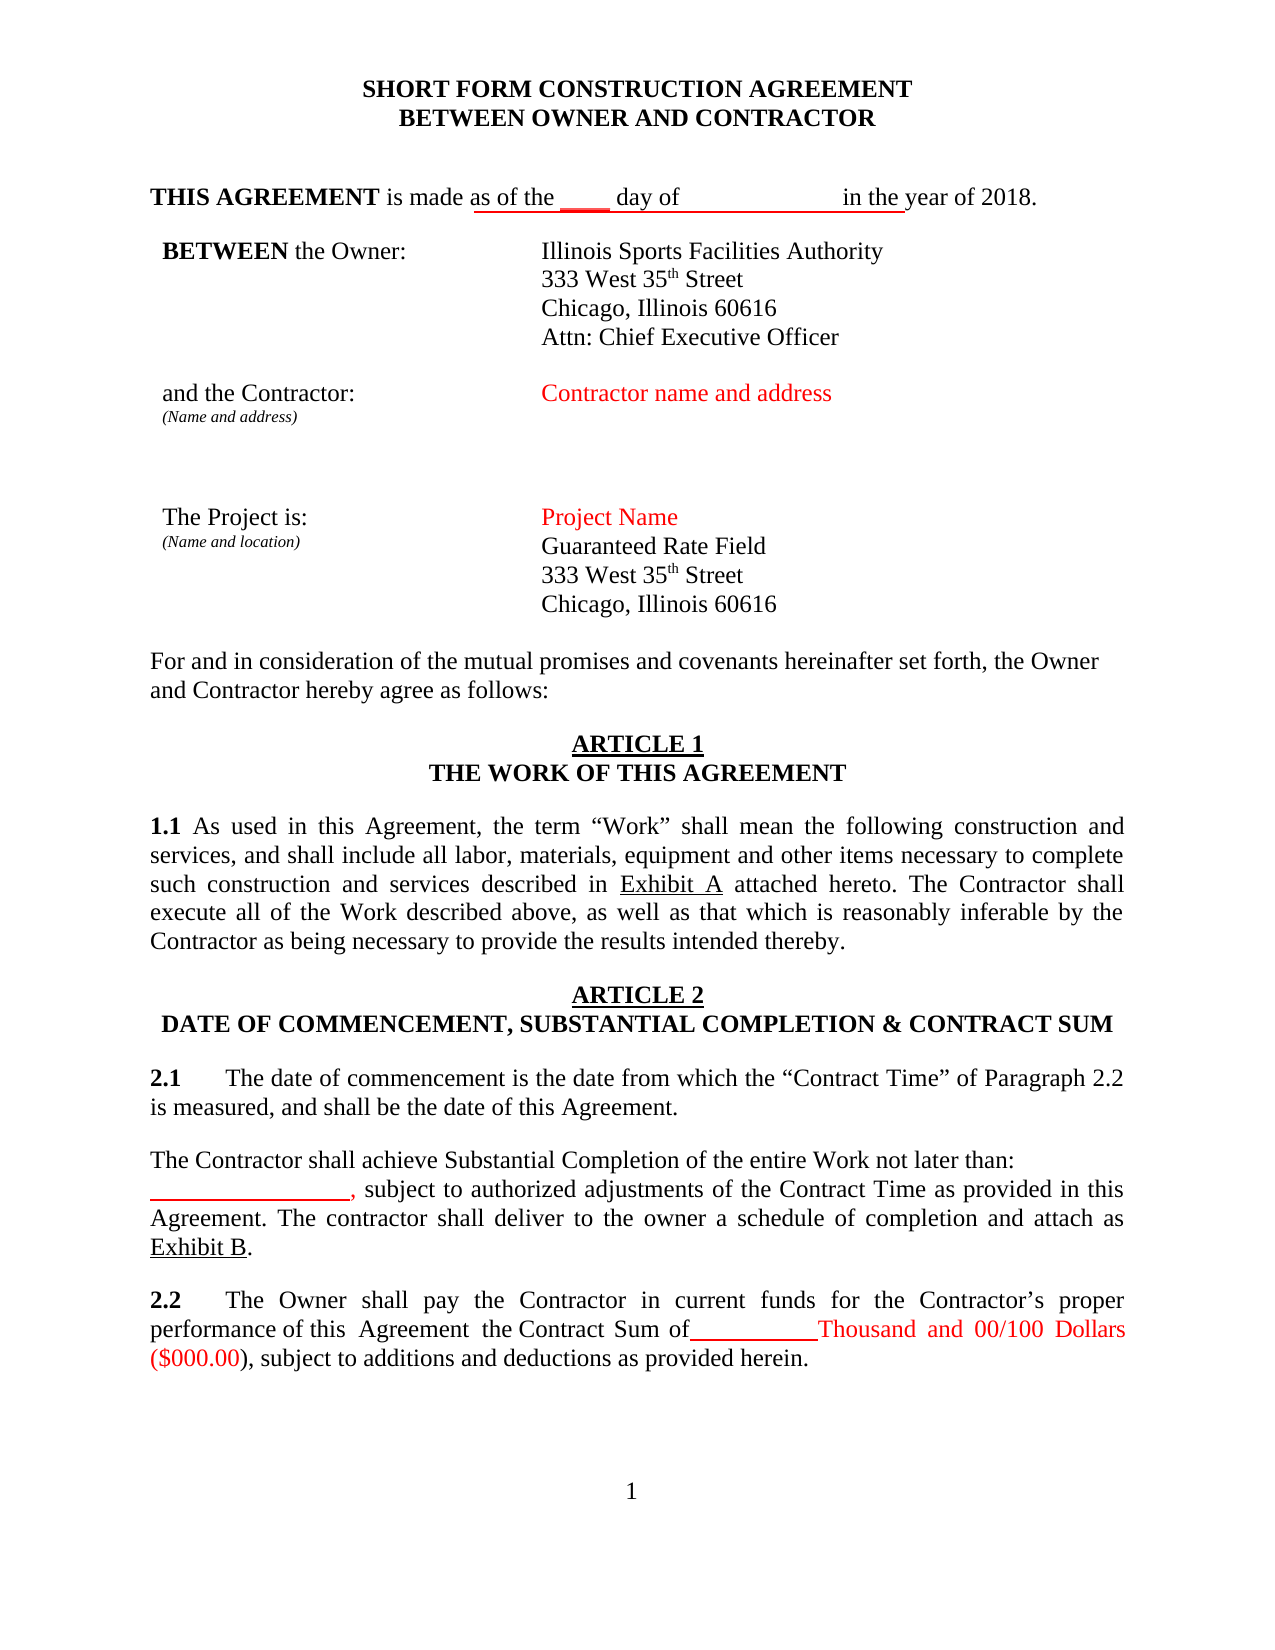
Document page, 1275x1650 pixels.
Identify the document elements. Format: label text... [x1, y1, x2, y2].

table_cell and the Contractor: (Name and address) [141, 366, 474, 467]
text day of [616, 182, 684, 211]
subtitle ARTICLE 1 [159, 729, 1116, 758]
text THE WORK OF THIS AGREEMENT [159, 758, 1116, 787]
table_cell Project Name Guaranteed Rate Field 333 West 35th Street Chicago, Illinois 60616 [474, 467, 905, 619]
text 1.1 As used in this Agreement, the term “Work” shall mean the following construction and services, and shall include all labor, materials, equipment and other items necessary to complete such construction and services described in Exhibit A attached hereto. The Contractor shall execute all of the Work described above, as well as that which is reasonably inferable by the Contractor as being necessary to provide the results intended thereby. [150, 811, 1125, 955]
text The Contractor shall achieve Substantial Completion of the entire Work not later than: [150, 1145, 1250, 1174]
text , subject to authorized adjustments of the Contract Time as provided in this Agreement. The contractor shall deliver to the owner a schedule of completion and attach as Exhibit B. [150, 1174, 1125, 1260]
table_header BETWEEN the Owner: [141, 211, 474, 366]
text DATE OF COMMENCEMENT, SUBSTANTIAL COMPLETION & CONTRACT SUM [159, 1009, 1116, 1038]
subtitle SHORT FORM CONSTRUCTION AGREEMENT BETWEEN OWNER AND CONTRACTOR [362, 74, 915, 132]
table_cell The Project is: (Name and location) [141, 467, 474, 619]
text THIS AGREEMENT is made as of the [150, 182, 558, 211]
subtitle ARTICLE 2 [159, 981, 1116, 1009]
table_header Illinois Sports Facilities Authority 333 West 35th Street Chicago, Illinois 60616 Attn: Chief Executive Officer [474, 213, 905, 366]
list The date of commencement is the date from which the “Contract Time” of Paragraph 2.2 is measured, and shall be the date of this Agreement. [150, 1063, 1125, 1120]
text in the year of 2018. [842, 182, 1250, 211]
text For and in consideration of the mutual promises and covenants hereinafter set forth, the Owner and Contractor hereby agree as follows: [150, 646, 1133, 704]
list The Owner shall pay the Contractor in current funds for the Contractor’s proper performance of this Agreement the Contract Sum of Thousand and 00/100 Dollars ($000.00), subject to additions and deductions as provided herein. [150, 1286, 1126, 1372]
table_cell Contractor name and address [474, 366, 905, 467]
